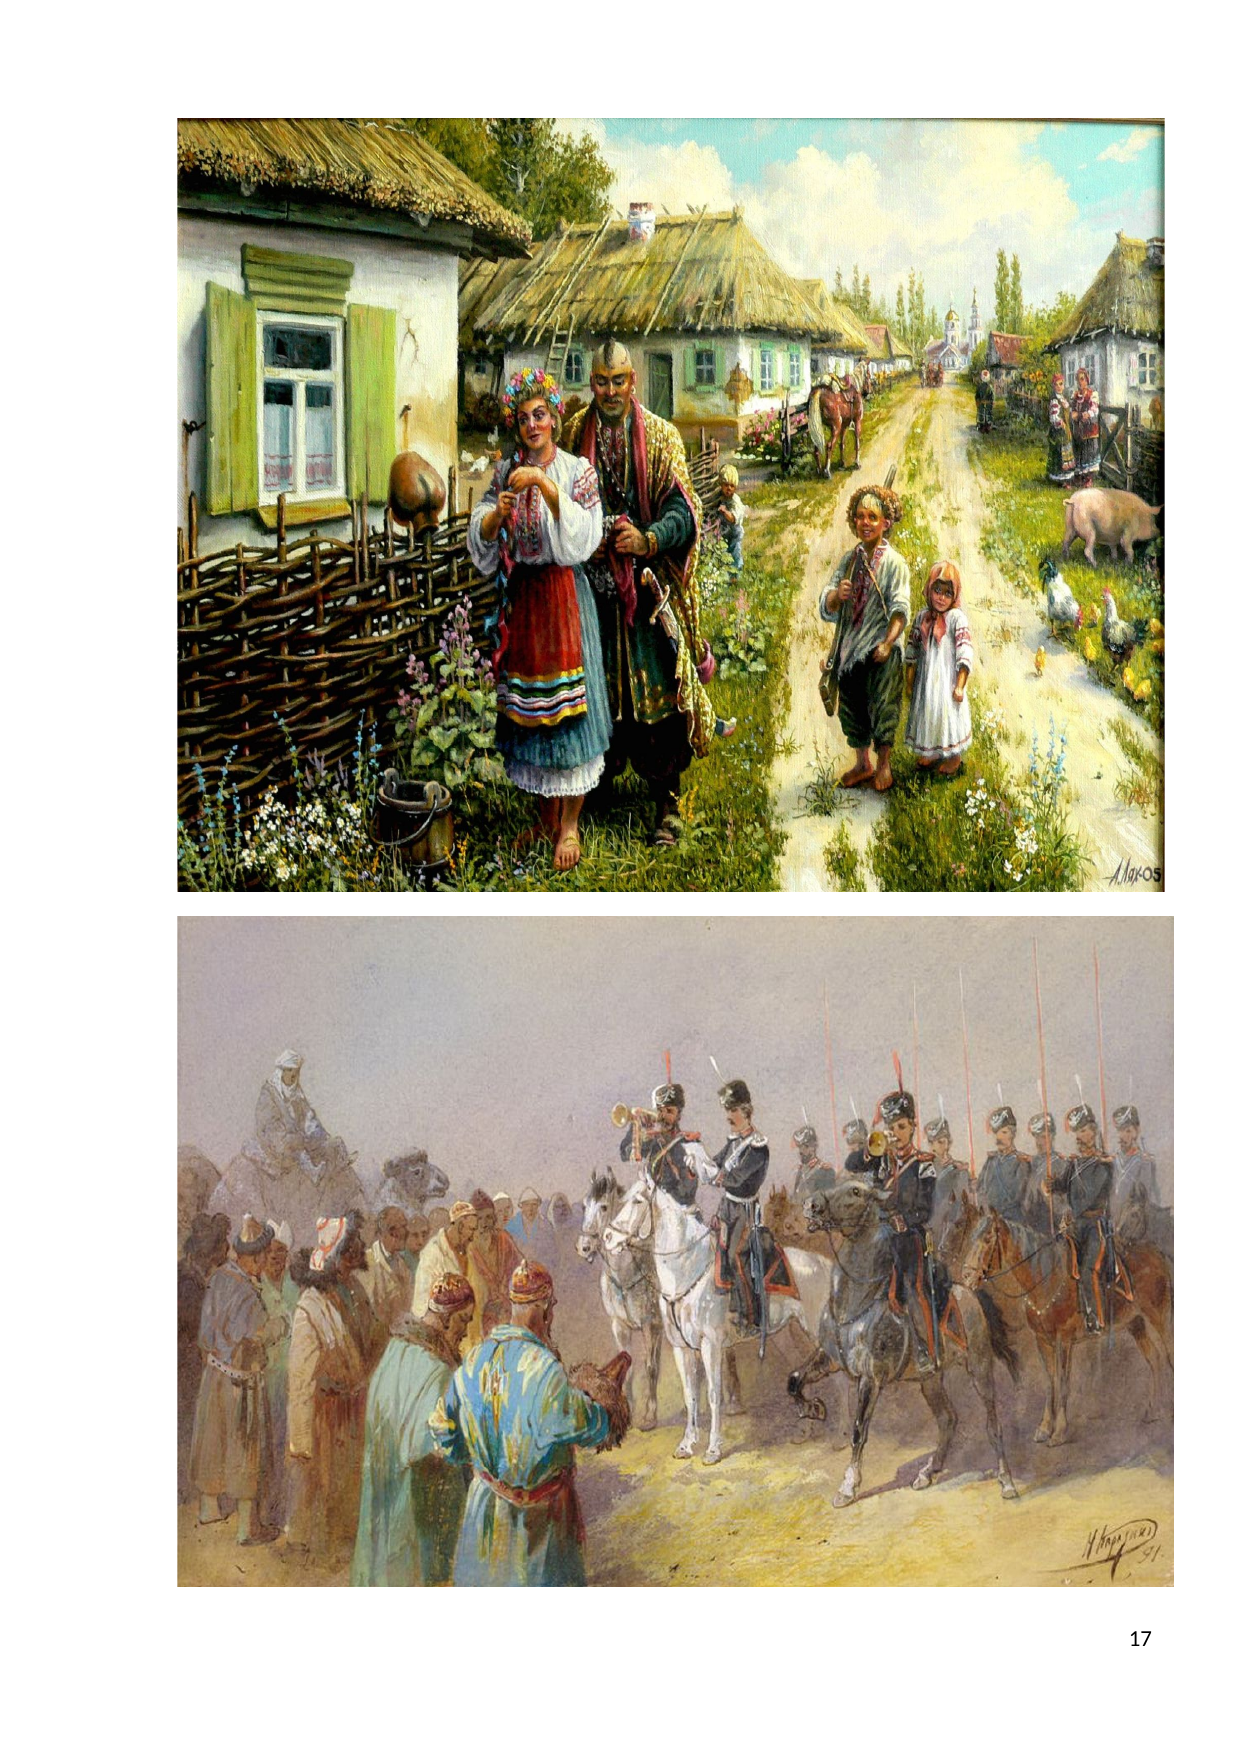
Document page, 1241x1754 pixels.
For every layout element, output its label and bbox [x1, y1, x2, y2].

picture [177, 118, 1165, 892]
picture [177, 916, 1174, 1587]
